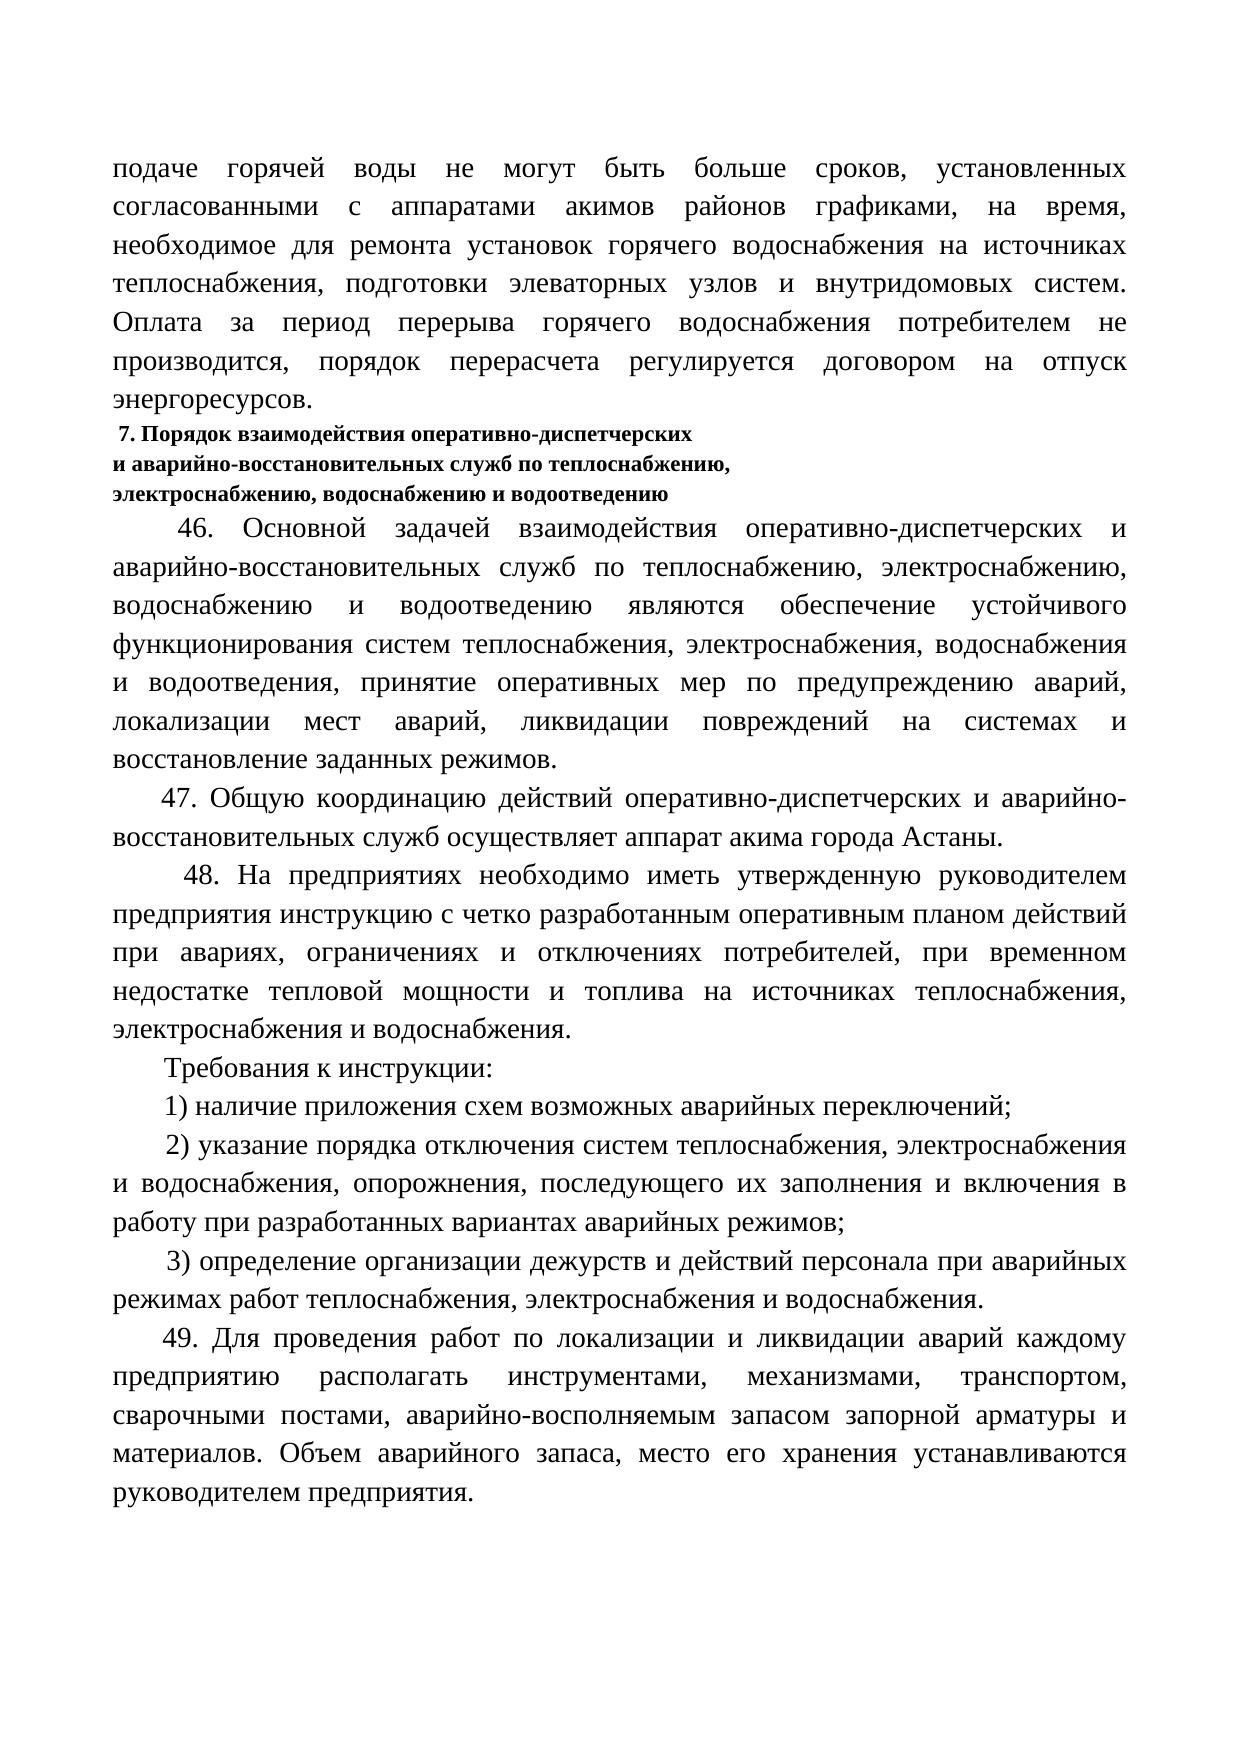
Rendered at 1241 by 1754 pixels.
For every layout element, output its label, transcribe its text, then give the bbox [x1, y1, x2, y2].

text 47. Общую координацию действий оперативно-диспетчерских и аварийно-восстановительных служб осуществляет аппарат акима города Астаны. [112, 780, 1128, 852]
text Требования к инструкции: [112, 1050, 1128, 1083]
text 7. Порядок взаимодействия оперативно-диспетчерских и аварийно-восстановительных служб по теплоснабжению, электроснабжению, водоснабжению и водоотведению [112, 420, 1128, 507]
text 48. На предприятиях необходимо иметь утвержденную руководителем предприятия инструкцию с четко разработанным оперативным планом действий при авариях, ограничениях и отключениях потребителей, при временном недостатке тепловой мощности и топлива на источниках теплоснабжения, электроснабжения и водоснабжения. [112, 857, 1128, 1045]
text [112, 150, 1128, 415]
text 1) наличие приложения схем возможных аварийных переключений; [112, 1088, 1128, 1122]
text 3) определение организации дежурств и действий персонала при аварийных режимах работ теплоснабжения, электроснабжения и водоснабжения. [112, 1243, 1128, 1315]
text 2) указание порядка отключения систем теплоснабжения, электроснабжения и водоснабжения, опорожнения, последующего их заполнения и включения в работу при разработанных вариантах аварийных режимов; [112, 1127, 1128, 1238]
text 46. Основной задачей взаимодействия оперативно-диспетчерских и аварийно-восстановительных служб по теплоснабжению, электроснабжению, водоснабжению и водоотведению являются обеспечение устойчивого функционирования систем теплоснабжения, электроснабжения, водоснабжения и водоотведения, принятие оперативных мер по предупреждению аварий, локализации мест аварий, ликвидации повреждений на системах и восстановление заданных режимов. [112, 510, 1128, 775]
text 49. Для проведения работ по локализации и ликвидации аварий каждому предприятию располагать инструментами, механизмами, транспортом, сварочными постами, аварийно-восполняемым запасом запорной арматуры и материалов. Объем аварийного запаса, место его хранения устанавливаются руководителем предприятия. [112, 1320, 1128, 1507]
